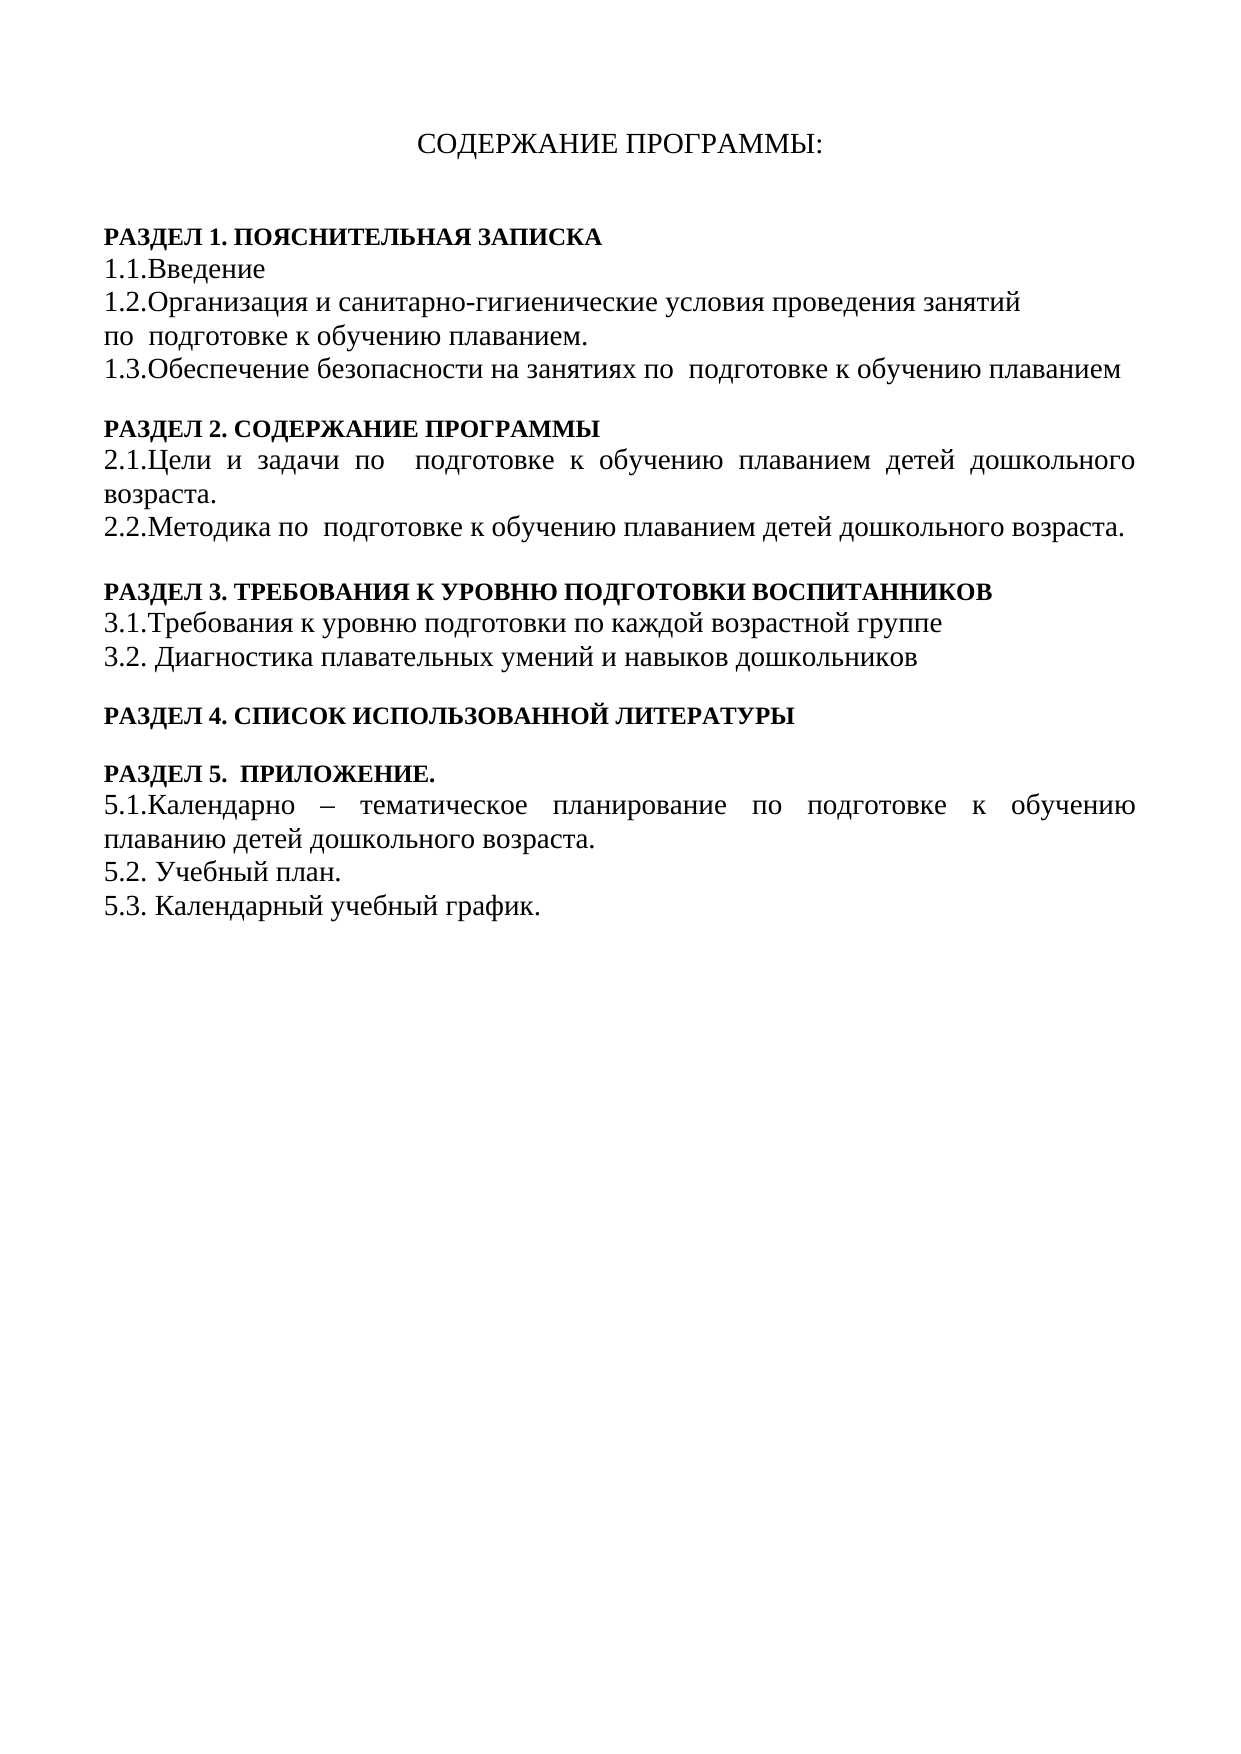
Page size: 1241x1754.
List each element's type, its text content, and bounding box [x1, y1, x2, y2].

text 5.2. Учебный план. [103, 854, 1137, 888]
text РАЗДЕЛ 5. ПРИЛОЖЕНИЕ. [103, 759, 1137, 787]
text РАЗДЕЛ 3. ТРЕБОВАНИЯ К УРОВНЮ ПОДГОТОВКИ ВОСПИТАННИКОВ [103, 577, 1137, 605]
text РАЗДЕЛ 4. СПИСОК ИСПОЛЬЗОВАННОЙ ЛИТЕРАТУРЫ [103, 701, 1137, 730]
text 2.2.Методика по подготовке к обучению плаванием детей дошкольного возраста. [103, 509, 1137, 543]
text 5.3. Календарный учебный график. [103, 888, 1137, 922]
text 1.2.Организация и санитарно-гигиенические условия проведения занятий [103, 284, 1137, 318]
text РАЗДЕЛ 2. СОДЕРЖАНИЕ ПРОГРАММЫ [103, 414, 1137, 442]
text 5.1.Календарно – тематическое планирование по подготовке к обучению плаванию детей дошкольного возраста. [103, 787, 1137, 854]
text 1.1.Введение [103, 251, 1137, 284]
text 2.1.Цели и задачи по подготовке к обучению плаванием детей дошкольного возраста. [103, 442, 1137, 509]
text РАЗДЕЛ 1. ПОЯСНИТЕЛЬНАЯ ЗАПИСКА [103, 222, 1137, 251]
text по подготовке к обучению плаванием. [103, 318, 1137, 351]
text СОДЕРЖАНИЕ ПРОГРАММЫ: [103, 126, 1137, 160]
text 3.1.Требования к уровню подготовки по каждой возрастной группе [103, 605, 1137, 639]
text 1.3.Обеспечение безопасности на занятиях по подготовке к обучению плаванием [103, 351, 1137, 385]
text 3.2. Диагностика плавательных умений и навыков дошкольников [103, 639, 1137, 672]
